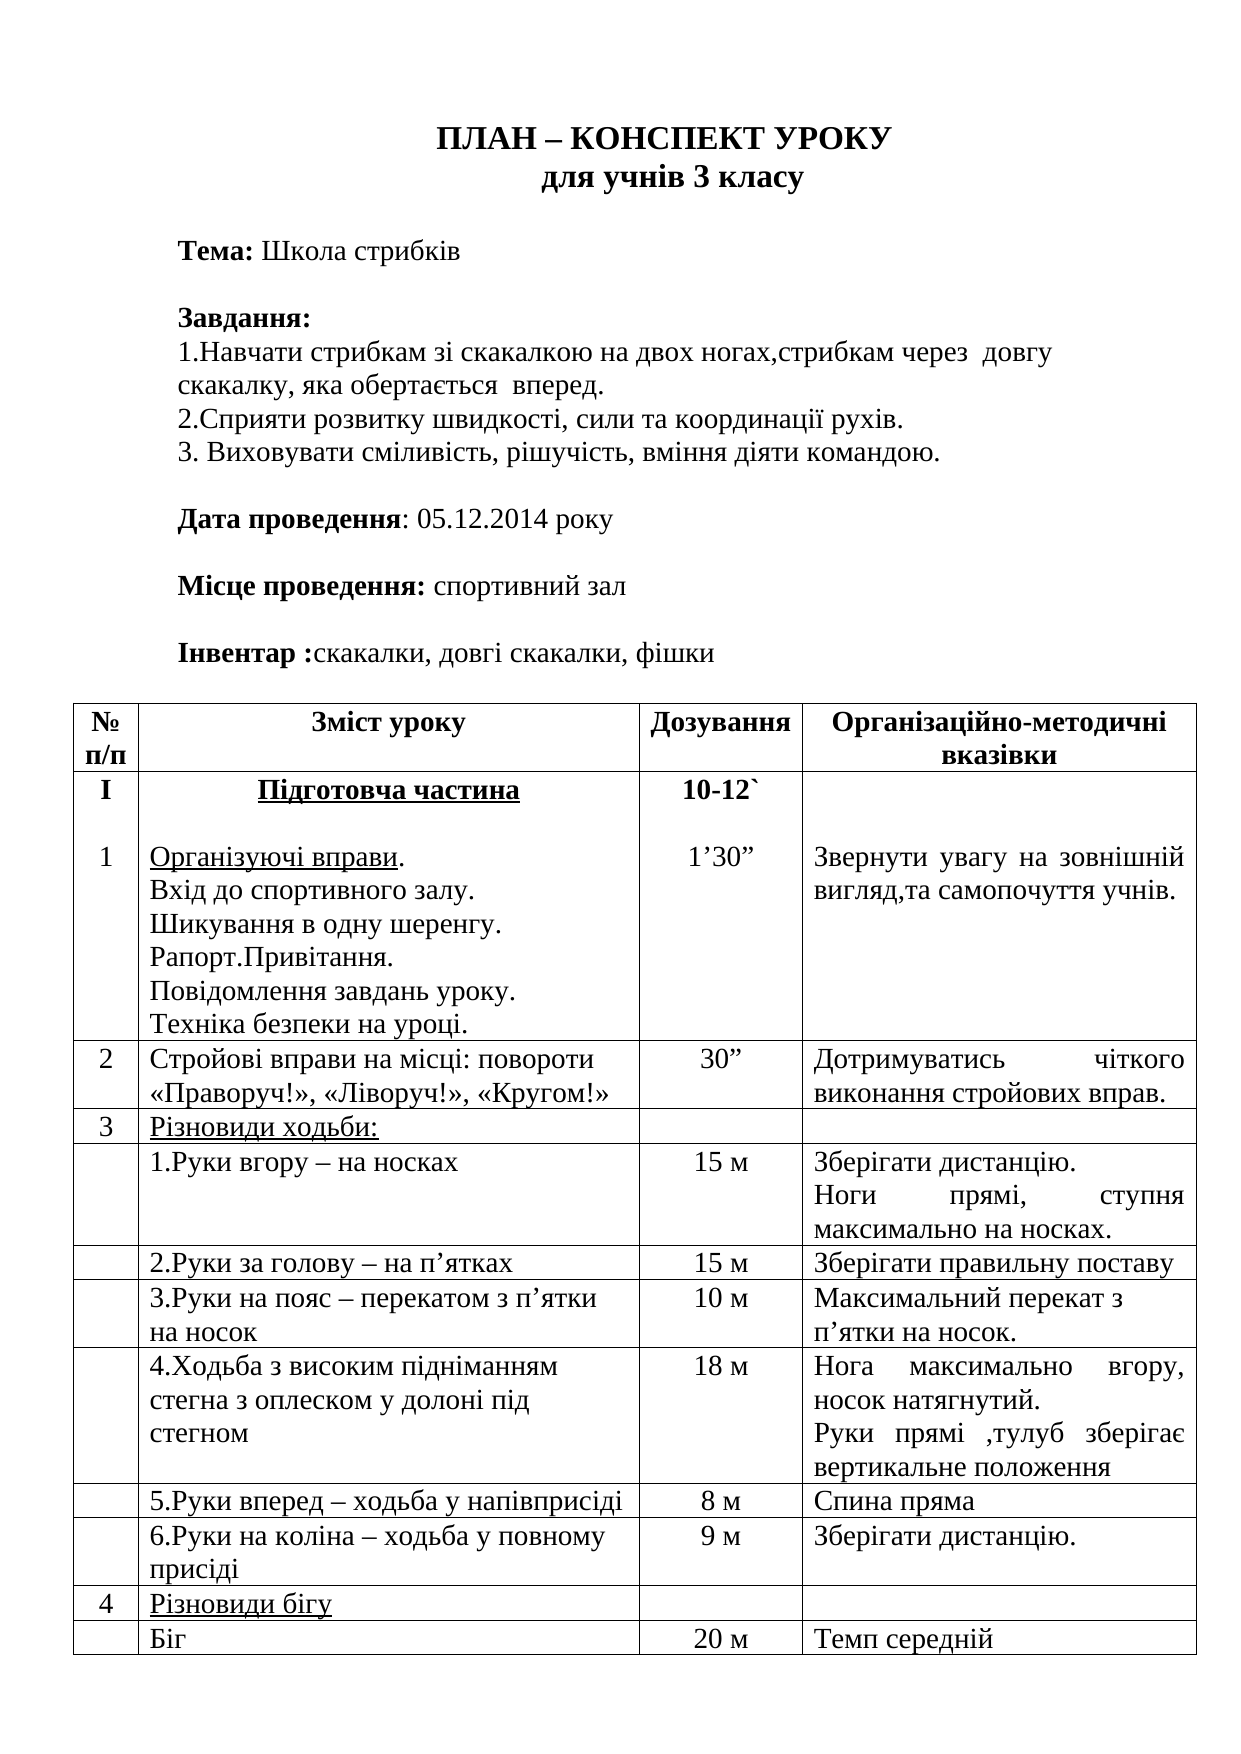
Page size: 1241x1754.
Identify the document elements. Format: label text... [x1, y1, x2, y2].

table_cell Дотримуватись чіткого виконання стройових вправ. [803, 1041, 1196, 1108]
table_cell [803, 1586, 1196, 1620]
table_cell [640, 1246, 802, 1279]
text Інвентар :скакалки, довгі скакалки, фішки [177, 636, 1152, 669]
table_cell Нога максимально вгору, носок натягнутий. Руки прямі ,тулуб зберігає вертикальне положення [803, 1348, 1196, 1482]
text 2.Сприяти розвитку швидкості, сили та координації рухів. [177, 401, 1152, 434]
table_cell 3.Руки на пояс – перекатом з п’ятки на носок [139, 1280, 639, 1347]
table_cell 20 м [640, 1621, 802, 1654]
table_cell 4 [74, 1586, 138, 1620]
table_cell Біг [139, 1621, 639, 1654]
table_cell Підготовча частина Організуючі вправи. Вхід до спортивного залу. Шикування в одну шеренгу. Рапорт.Привітання. Повідомлення завдань уроку. Техніка безпеки на уроці. [139, 772, 639, 1040]
table_cell [640, 1586, 802, 1620]
text ПЛАН – КОНСПЕКТ УРОКУ [177, 118, 1152, 156]
table_cell 2.Руки за голову – на п’ятках [139, 1246, 639, 1279]
table_cell [74, 1246, 138, 1279]
table_cell 10-12` 1’30” [640, 772, 802, 1040]
table_cell [640, 1109, 802, 1143]
table_cell Звернути увагу на зовнішній вигляд,та самопочуття учнів. [803, 772, 1196, 1040]
table_cell Зберігати правильну поставу [803, 1246, 1196, 1279]
table_cell [74, 1621, 138, 1654]
table_cell Зберігати дистанцію. Ноги прямі, ступня максимально на носках. [803, 1144, 1196, 1244]
table_cell [803, 1109, 1196, 1143]
text для учнів 3 класу [177, 156, 1152, 195]
table_cell І 1 [74, 772, 138, 1040]
table_cell Темп середній [803, 1621, 1196, 1654]
table_cell 30” [640, 1041, 802, 1108]
text Дата проведення: 05.12.2014 року [177, 501, 1152, 535]
table_cell 5.Руки вперед – ходьба у напівприсіді [139, 1484, 639, 1517]
text 1.Навчати стрибкам зі скакалкою на двох ногах,стрибкам через довгу скакалку, яка обертається вперед. [177, 334, 1152, 401]
table_cell Стройові вправи на місці: повороти «Праворуч!», «Ліворуч!», «Кругом!» [139, 1041, 639, 1108]
table_cell [74, 1518, 138, 1585]
table_cell [640, 1484, 802, 1517]
table_cell 2 [74, 1041, 138, 1108]
table_cell 4.Ходьба з високим підніманням стегна з оплеском у долоні під стегном [139, 1348, 639, 1482]
table_header Зміст уроку [139, 704, 639, 771]
table_cell Максимальний перекат з п’ятки на носок. [803, 1280, 1196, 1347]
table_cell [640, 1144, 802, 1244]
table_header № п/п [74, 704, 138, 771]
table_header Організаційно-методичні вказівки [803, 704, 1196, 771]
table_cell Зберігати дистанцію. [803, 1518, 1196, 1585]
table_cell 6.Руки на коліна – ходьба у повному присіді [139, 1518, 639, 1585]
table_cell [640, 1280, 802, 1347]
table_cell Спина пряма [803, 1484, 1196, 1517]
table_cell [74, 1144, 138, 1244]
table_cell 1.Руки вгору – на носках [139, 1144, 639, 1244]
table_cell [640, 1348, 802, 1482]
text Тема: Школа стрибків [177, 233, 1152, 267]
table_cell 3 [74, 1109, 138, 1143]
table_cell [74, 1280, 138, 1347]
table_cell Різновиди ходьби: [139, 1109, 639, 1143]
text Завдання: [177, 300, 1152, 334]
table_cell [640, 1518, 802, 1585]
text 3. Виховувати сміливість, рішучість, вміння діяти командою. [177, 434, 1152, 468]
table_header Дозування [640, 704, 802, 771]
table_cell [74, 1348, 138, 1482]
text Місце проведення: спортивний зал [177, 568, 1152, 602]
table_cell Різновиди бігу [139, 1586, 639, 1620]
table_cell [74, 1484, 138, 1517]
